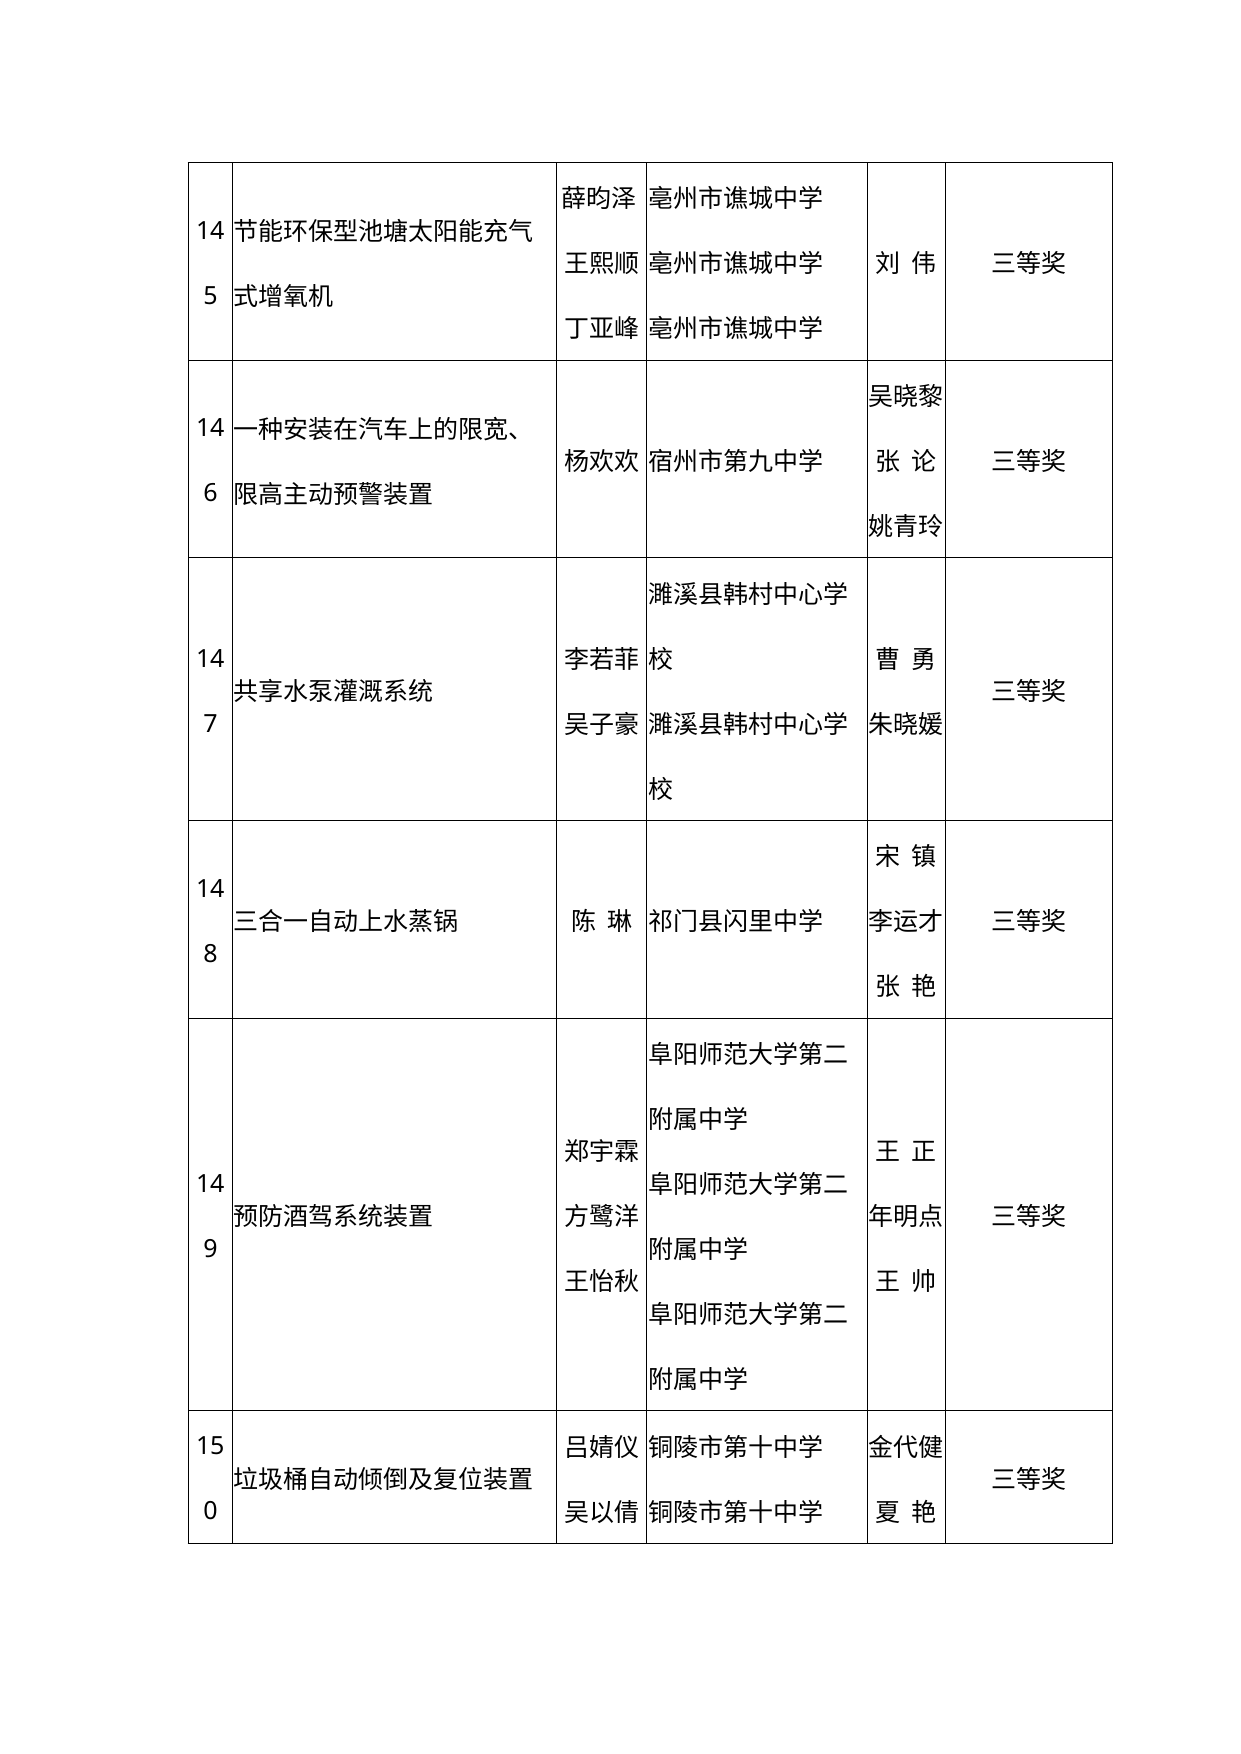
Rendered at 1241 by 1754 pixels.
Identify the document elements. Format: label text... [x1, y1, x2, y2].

table_cell 节能环保型池塘太阳能充气式增氧机 [233, 163, 556, 359]
table_cell 刘 伟 [868, 163, 945, 359]
table_cell 杨欢欢 [557, 361, 646, 557]
table_cell 王 正 年明点 王 帅 [868, 1019, 945, 1410]
table_cell 150 [189, 1411, 232, 1543]
table_cell 濉溪县韩村中心学校 濉溪县韩村中心学校 [647, 558, 867, 820]
table_cell 垃圾桶自动倾倒及复位装置 [233, 1411, 556, 1543]
table_cell 陈 琳 [557, 821, 646, 1017]
table_cell 三等奖 [946, 163, 1112, 359]
table_cell 阜阳师范大学第二附属中学 阜阳师范大学第二附属中学 阜阳师范大学第二附属中学 [647, 1019, 867, 1410]
table_cell 吴晓黎 张 论 姚青玲 [868, 361, 945, 557]
table_cell 145 [189, 163, 232, 359]
table_cell 李若菲 吴子豪 [557, 558, 646, 820]
table_cell 一种安装在汽车上的限宽、限高主动预警装置 [233, 361, 556, 557]
table_cell 共享水泵灌溉系统 [233, 558, 556, 820]
table_cell 郑宇霖 方鹭洋 王怡秋 [557, 1019, 646, 1410]
table_cell 148 [189, 821, 232, 1017]
table_cell 147 [189, 558, 232, 820]
table_cell 宋 镇 李运才 张 艳 [868, 821, 945, 1017]
table_cell 三等奖 [946, 361, 1112, 557]
table_cell 曹 勇 朱晓媛 [868, 558, 945, 820]
table_cell 金代健 夏 艳 [868, 1411, 945, 1543]
table_cell 三等奖 [946, 558, 1112, 820]
table_cell 三等奖 [946, 1411, 1112, 1543]
table_cell 预防酒驾系统装置 [233, 1019, 556, 1410]
table_cell 149 [189, 1019, 232, 1410]
table_cell 薛昀泽 王熙顺 丁亚峰 [557, 163, 646, 359]
table_cell 亳州市谯城中学 亳州市谯城中学 亳州市谯城中学 [647, 163, 867, 359]
table_cell 三合一自动上水蒸锅 [233, 821, 556, 1017]
table_cell 三等奖 [946, 821, 1112, 1017]
table_cell 铜陵市第十中学 铜陵市第十中学 [647, 1411, 867, 1543]
table_cell 146 [189, 361, 232, 557]
table_cell 三等奖 [946, 1019, 1112, 1410]
table_cell 祁门县闪里中学 [647, 821, 867, 1017]
table_cell 宿州市第九中学 [647, 361, 867, 557]
table_cell 吕婧仪 吴以倩 [557, 1411, 646, 1543]
